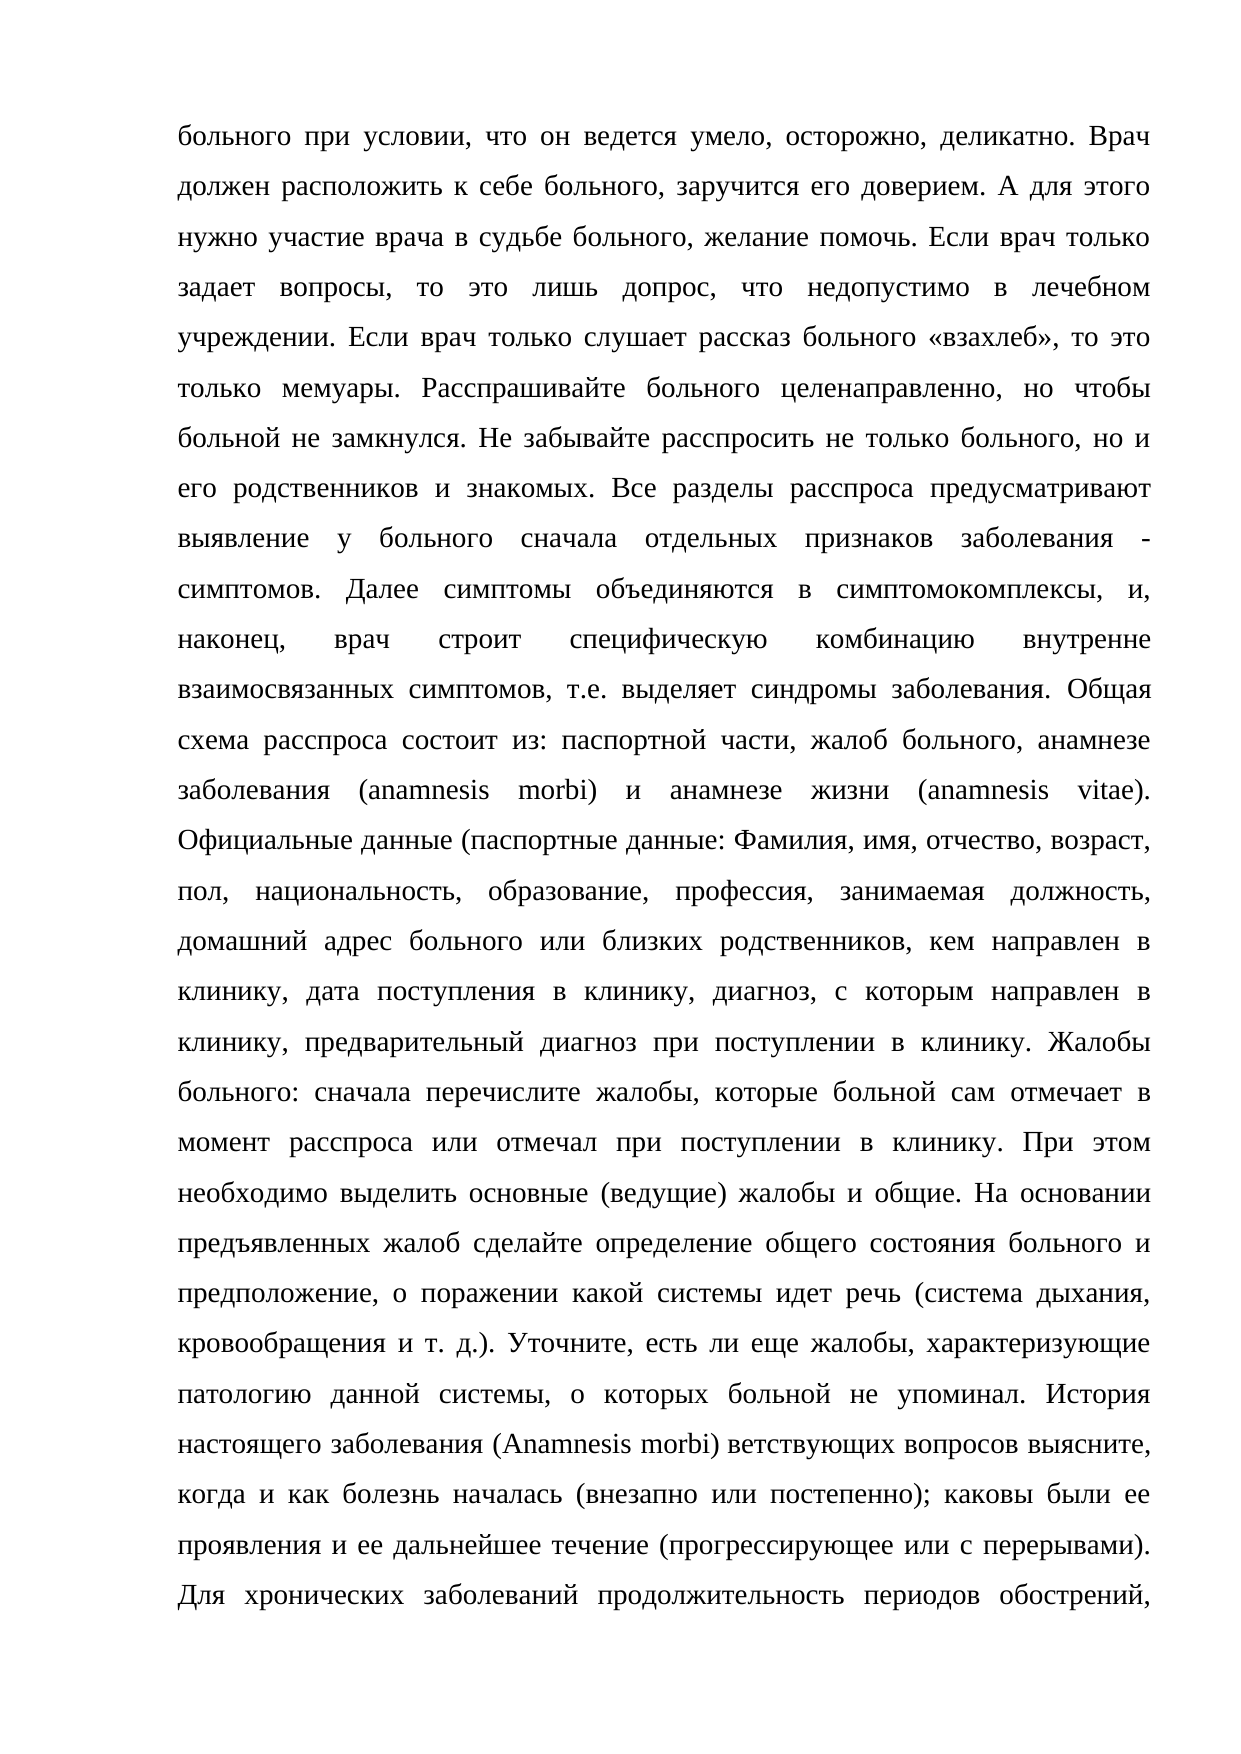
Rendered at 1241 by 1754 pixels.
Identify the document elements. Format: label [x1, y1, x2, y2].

text [177, 118, 1152, 1611]
